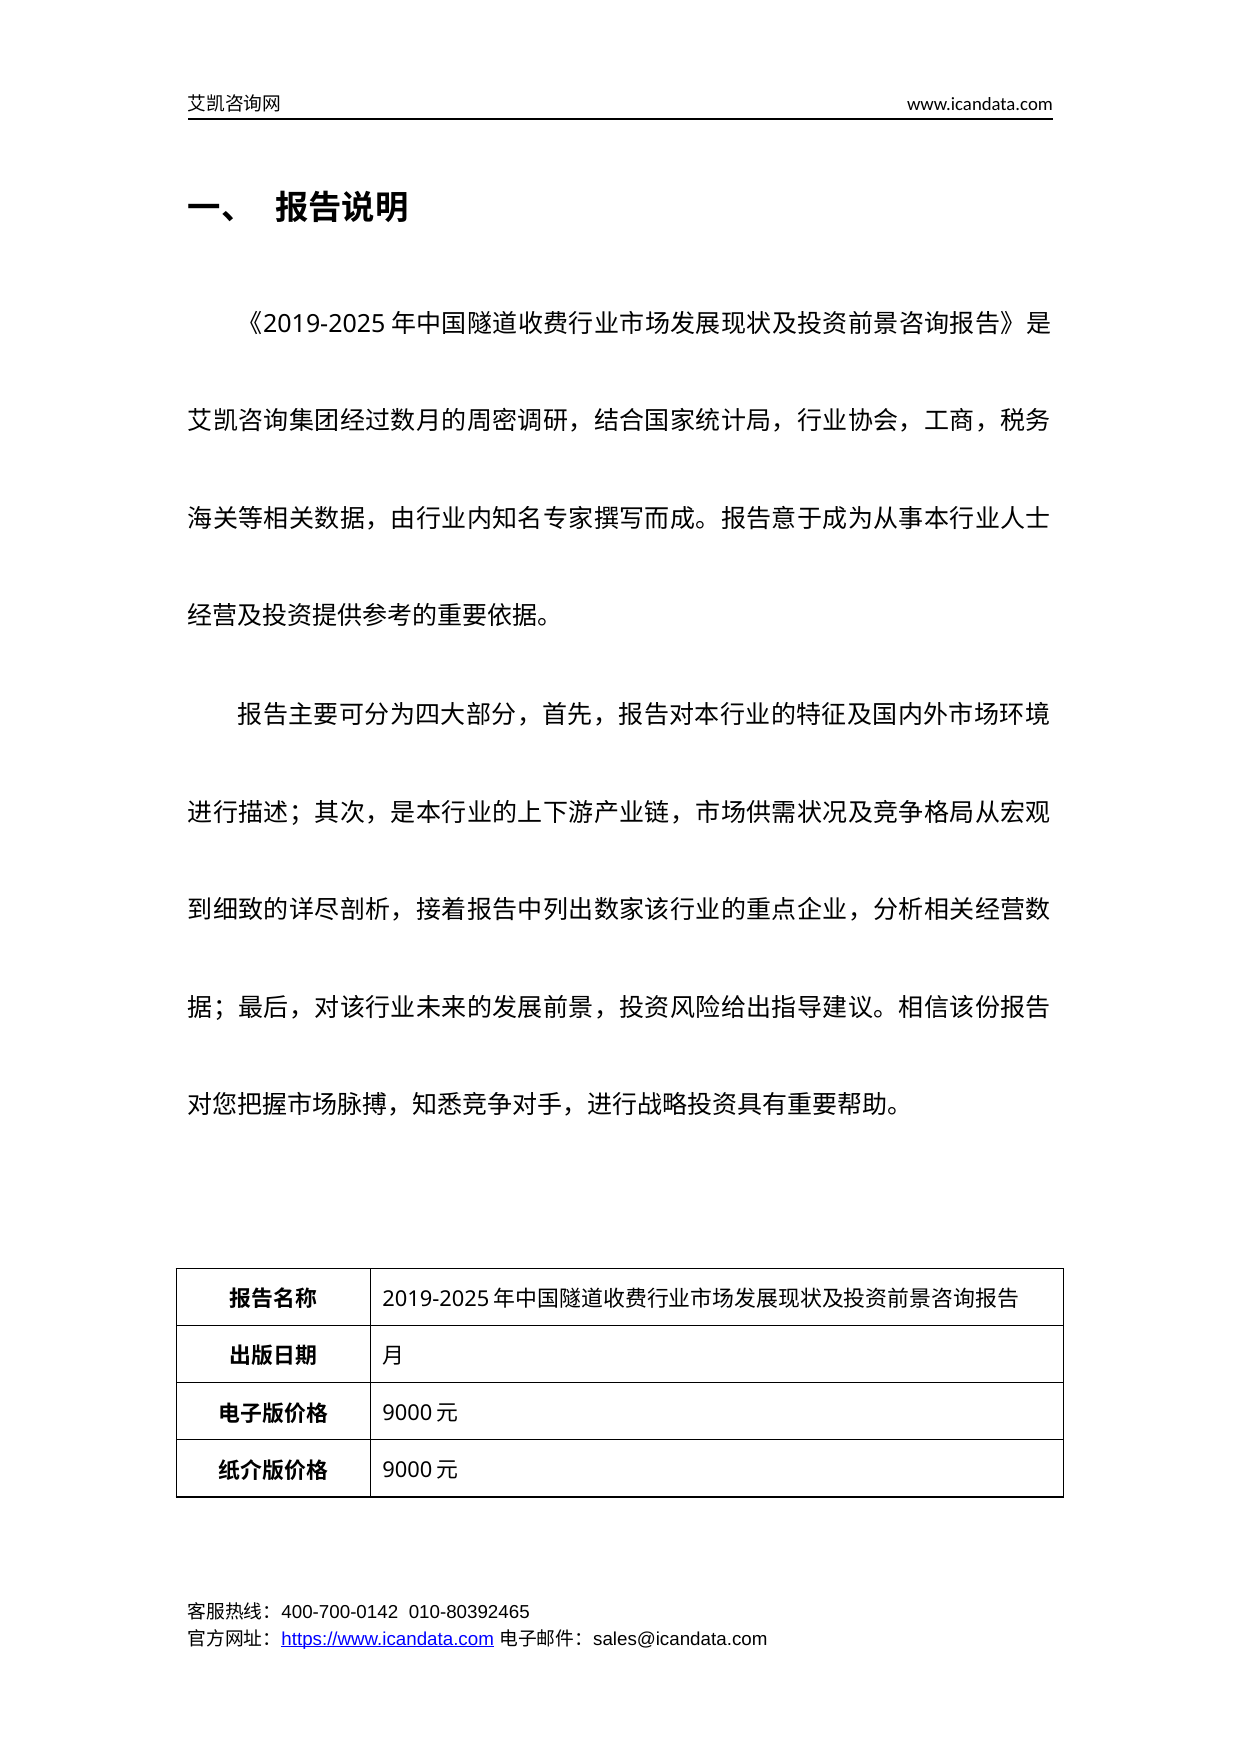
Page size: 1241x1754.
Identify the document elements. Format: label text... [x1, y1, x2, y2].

table_cell 纸介版价格 [177, 1440, 370, 1496]
text 《2019-2025年中国隧道收费行业市场发展现状及投资前景咨询报告》是艾凯咨询集团经过数月的周密调研，结合国家统计局，行业协会，工商，税务海关等相关数据，由行业内知名专家撰写而成。报告意于成为从事本行业人士经营及投资提供参考的重要依据。 [187, 289, 1053, 646]
table_header 报告名称 [177, 1269, 370, 1325]
table_header 2019-2025年中国隧道收费行业市场发展现状及投资前景咨询报告 [371, 1269, 1063, 1325]
subtitle 报告说明 [187, 172, 1053, 237]
table_cell 月 [371, 1326, 1063, 1382]
table_cell 9000元 [371, 1440, 1063, 1496]
table_cell 9000元 [371, 1383, 1063, 1439]
table_cell 电子版价格 [177, 1383, 370, 1439]
text 报告主要可分为四大部分，首先，报告对本行业的特征及国内外市场环境进行描述；其次，是本行业的上下游产业链，市场供需状况及竞争格局从宏观到细致的详尽剖析，接着报告中列出数家该行业的重点企业，分析相关经营数据；最后，对该行业未来的发展前景，投资风险给出指导建议。相信该份报告对您把握市场脉搏，知悉竞争对手，进行战略投资具有重要帮助。 [187, 681, 1053, 1136]
table_cell 出版日期 [177, 1326, 370, 1382]
